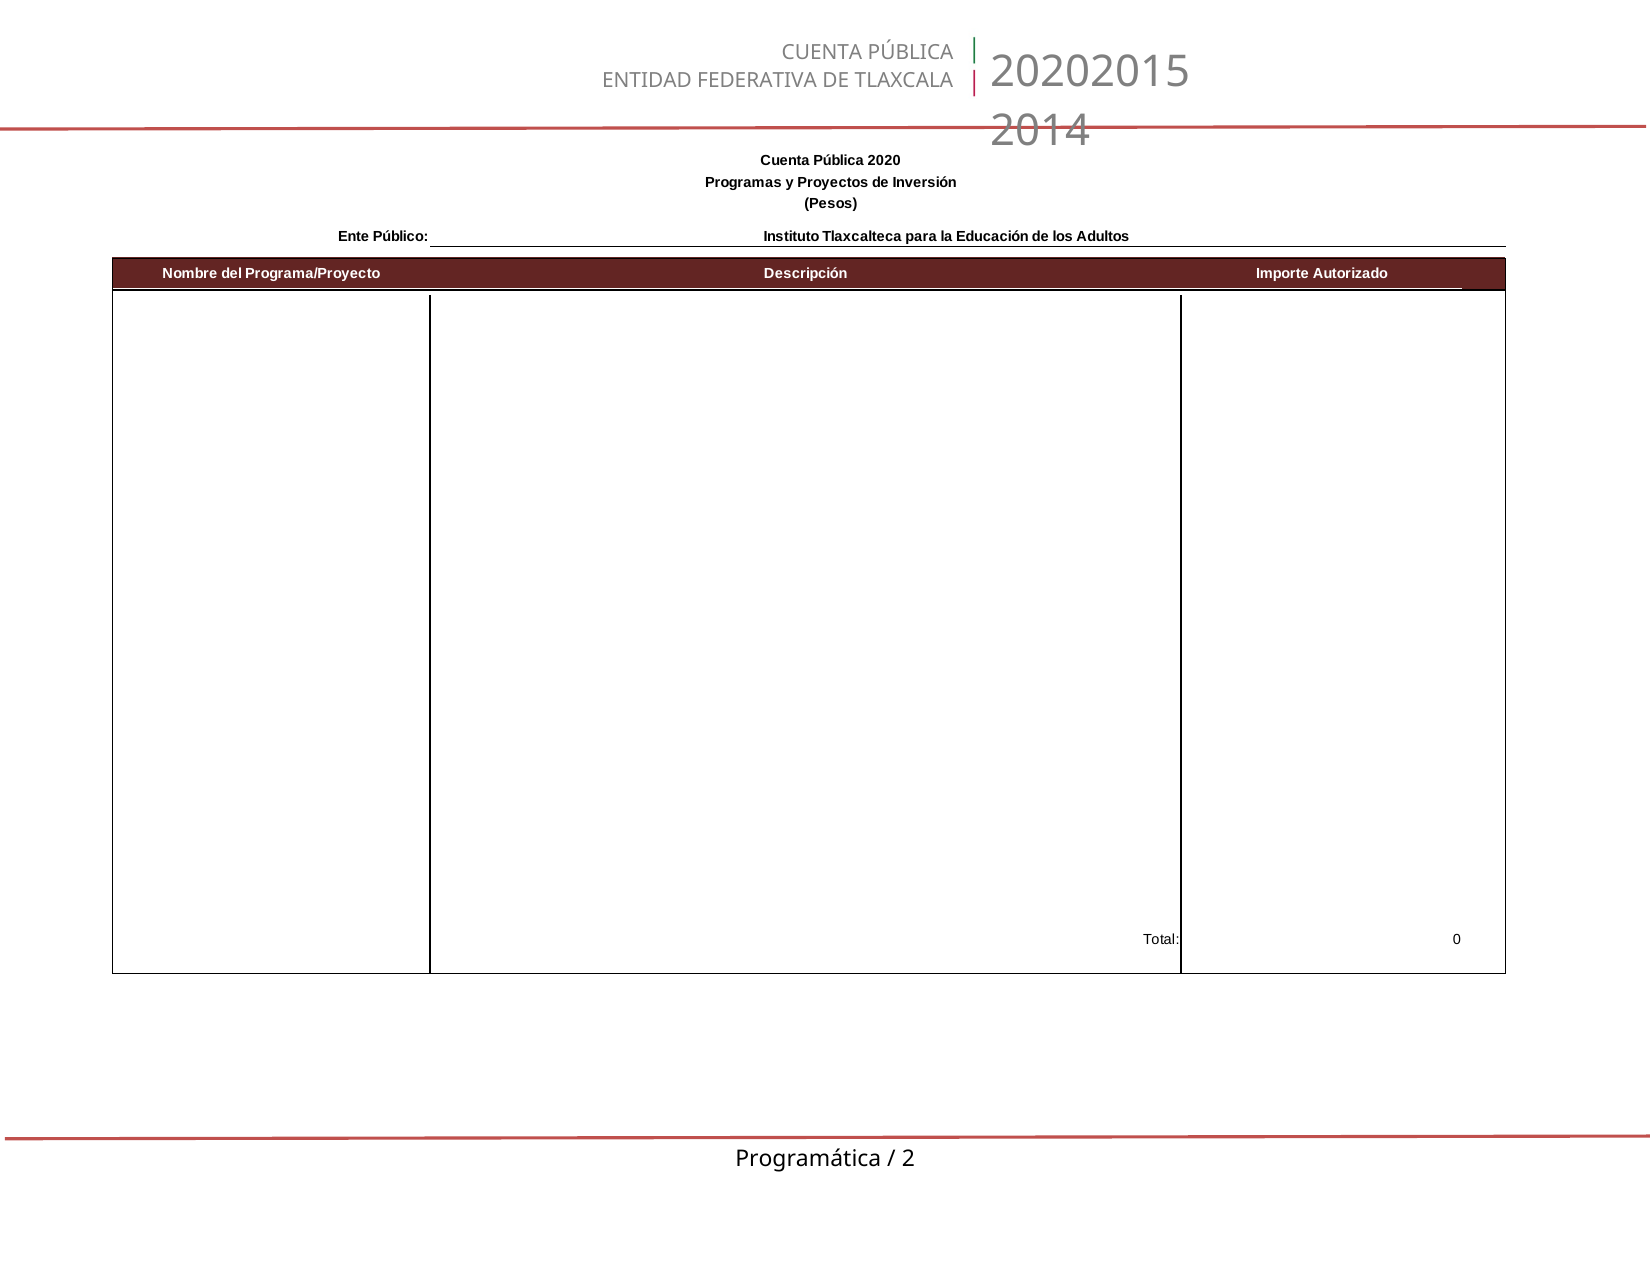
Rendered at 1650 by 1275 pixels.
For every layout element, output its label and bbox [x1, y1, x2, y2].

picture [968, 28, 985, 99]
